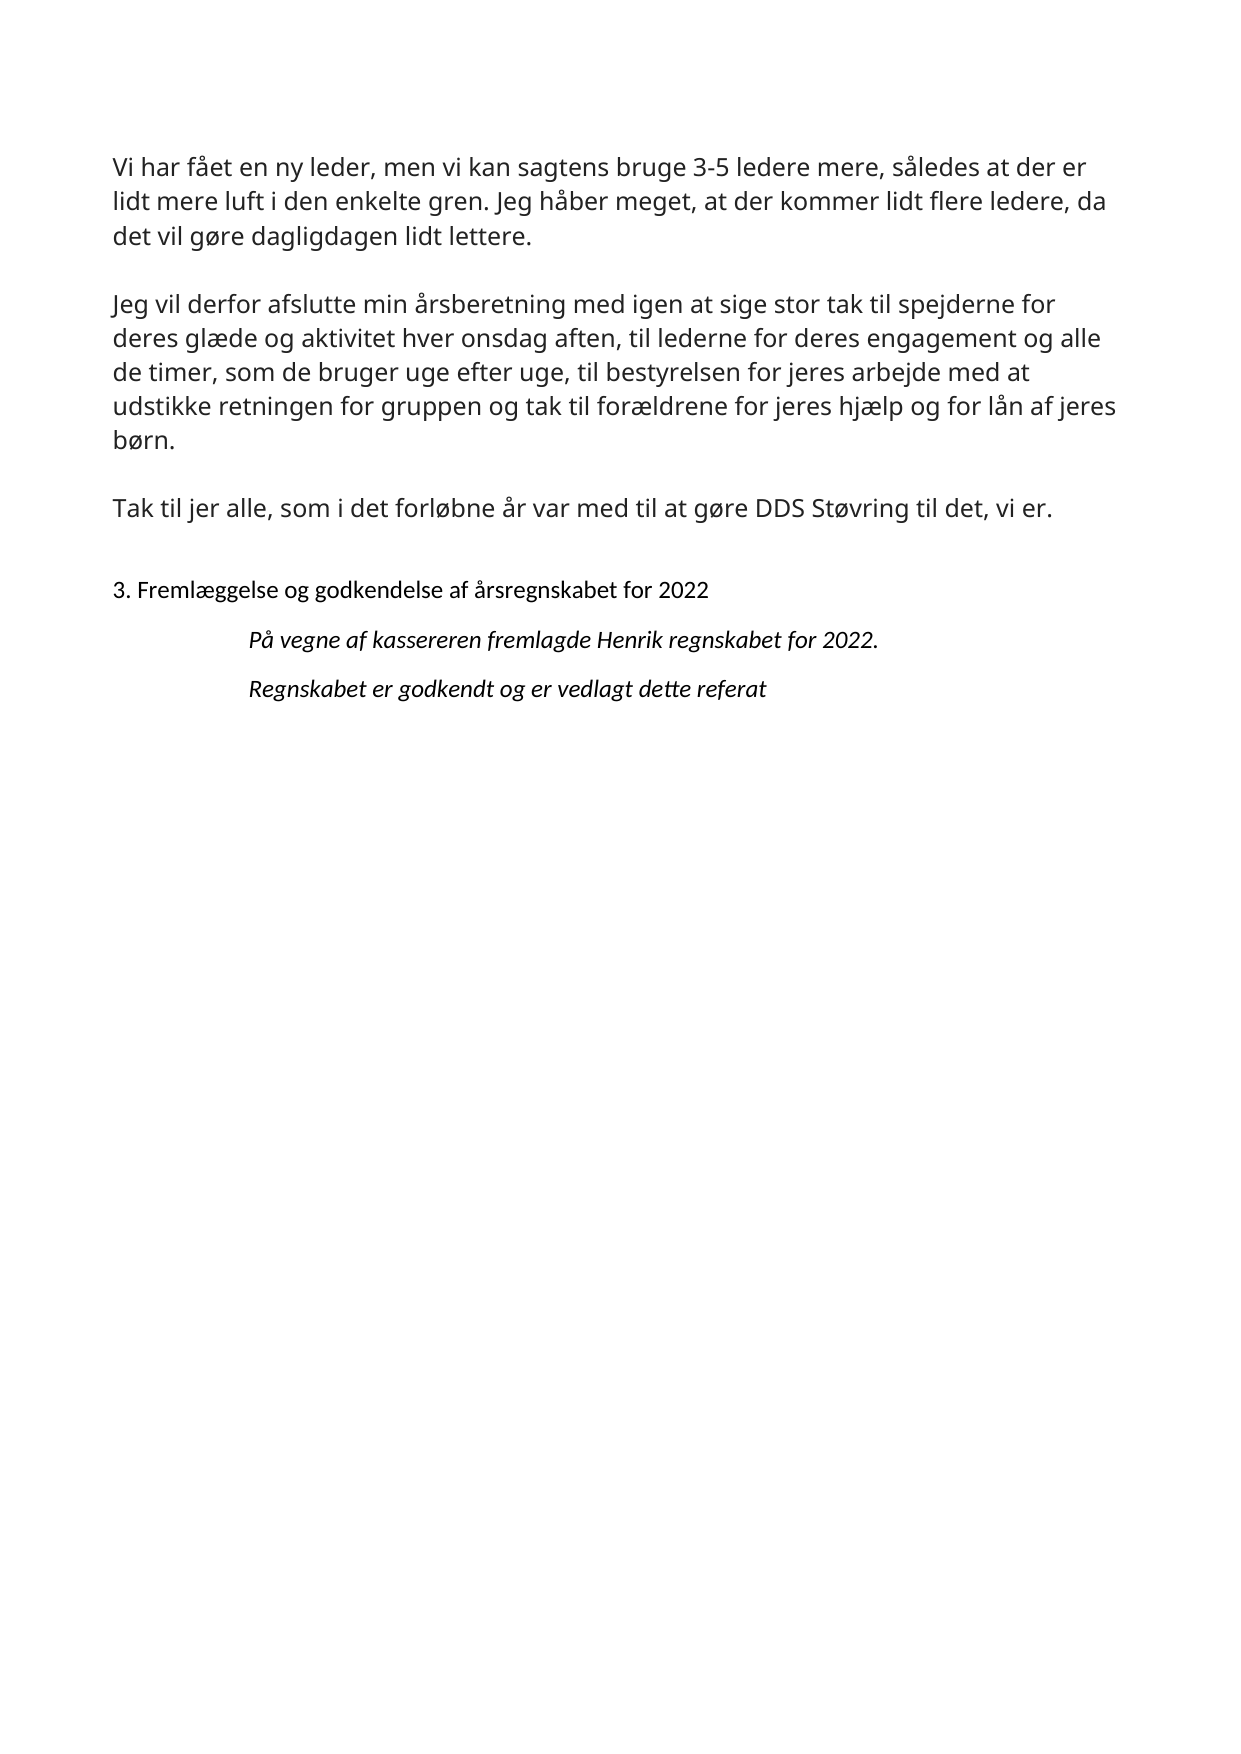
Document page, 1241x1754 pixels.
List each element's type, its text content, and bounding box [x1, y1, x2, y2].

text Jeg vil derfor afslutte min årsberetning med igen at sige stor tak til spejderne for deres glæde og aktivitet hver onsdag aften, til lederne for deres engagement og alle de timer, som de bruger uge efter uge, til bestyrelsen for jeres arbejde med at udstikke retningen for gruppen og tak til forældrene for jeres hjælp og for lån af jeres børn. [112, 286, 1128, 457]
text 3. Fremlæggelse og godkendelse af årsregnskabet for 2022 [112, 574, 1128, 605]
text Tak til jer alle, som i det forløbne år var med til at gøre DDS Støvring til det, vi er. [112, 491, 1128, 525]
text Vi har fået en ny leder, men vi kan sagtens bruge 3-5 ledere mere, således at der er lidt mere luft i den enkelte gren. Jeg håber meget, at der kommer lidt flere ledere, da det vil gøre dagligdagen lidt lettere. [112, 150, 1128, 252]
text På vegne af kassereren fremlagde Henrik regnskabet for 2022. [112, 624, 1128, 654]
text Regnskabet er godkendt og er vedlagt dette referat [112, 673, 1128, 704]
